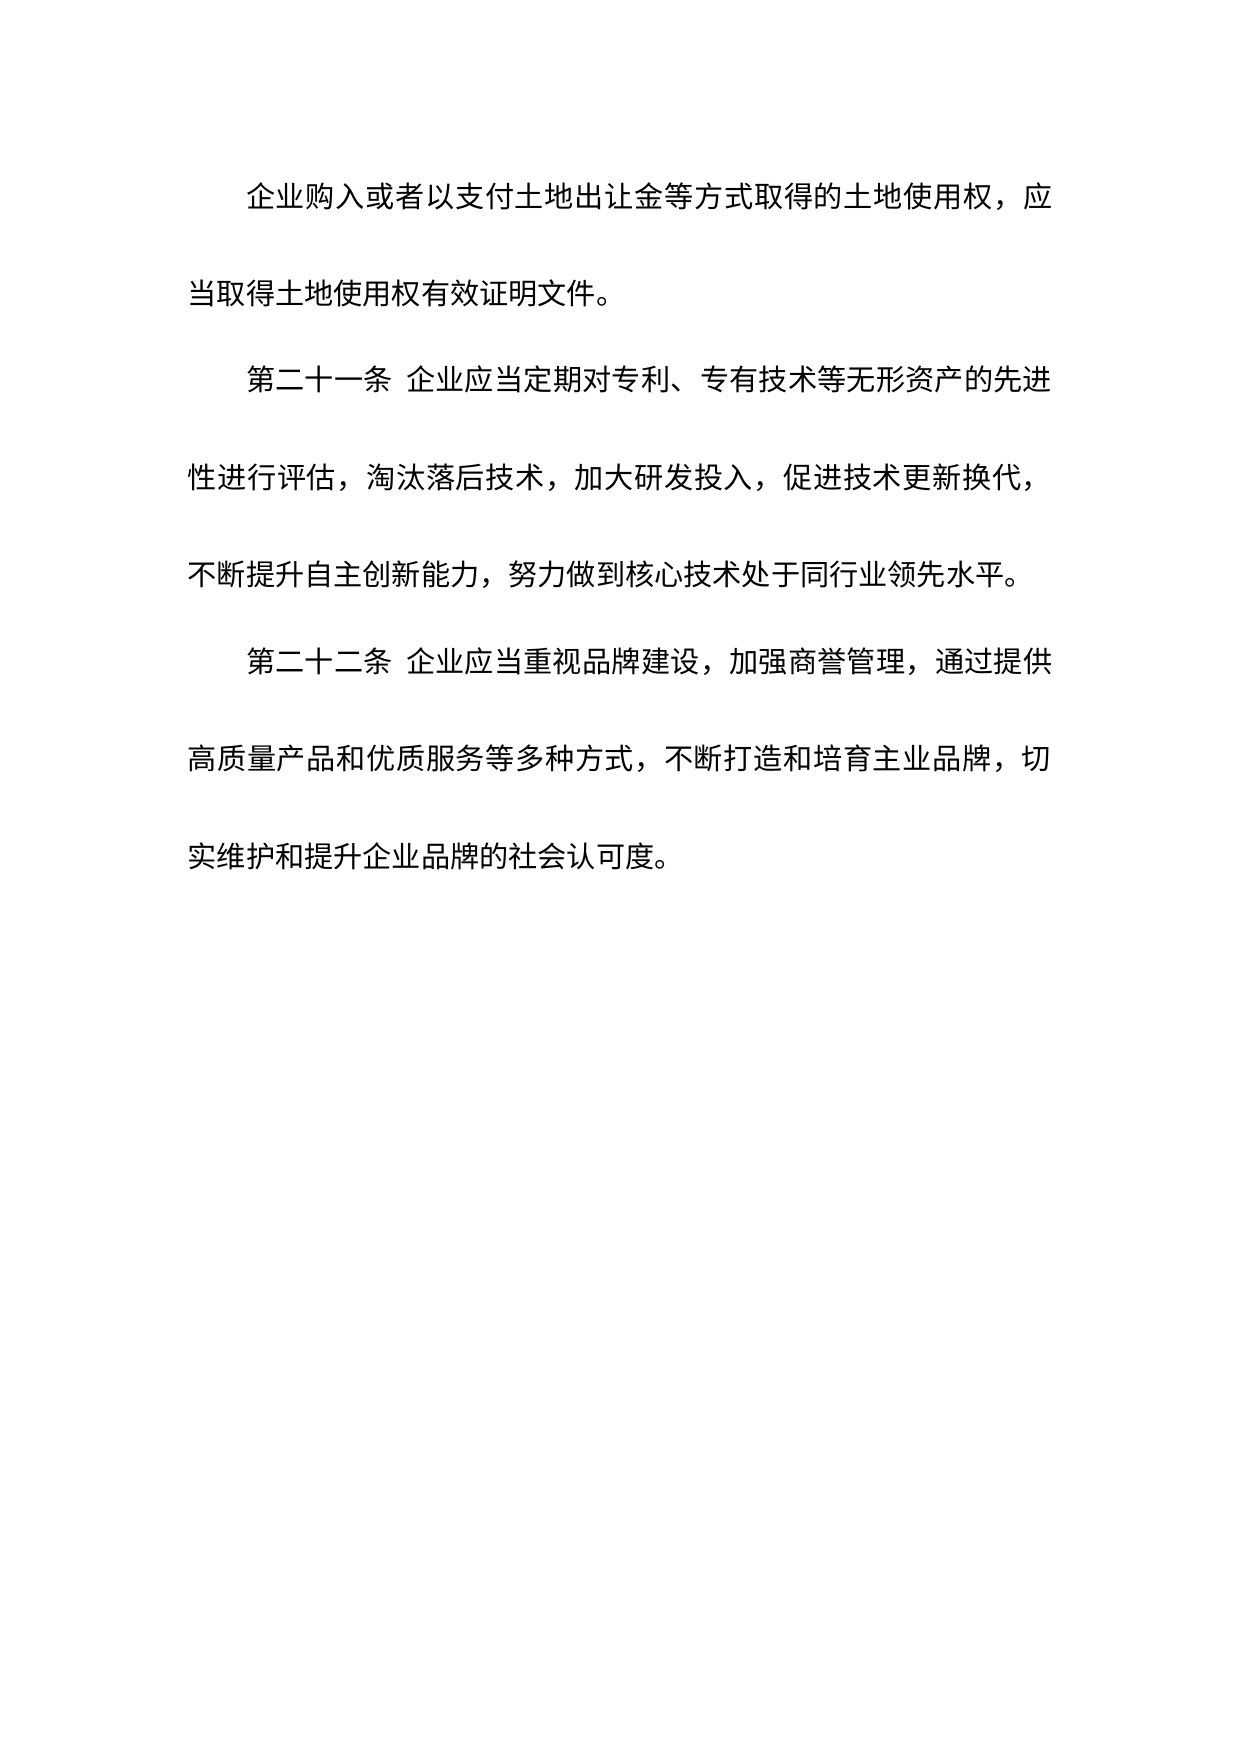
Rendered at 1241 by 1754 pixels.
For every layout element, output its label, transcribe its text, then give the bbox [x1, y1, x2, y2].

text 第二十二条 企业应当重视品牌建设，加强商誉管理，通过提供高质量产品和优质服务等多种方式，不断打造和培育主业品牌，切实维护和提升企业品牌的社会认可度。 [187, 627, 1053, 887]
text 第二十一条 企业应当定期对专利、专有技术等无形资产的先进性进行评估，淘汰落后技术，加大研发投入，促进技术更新换代，不断提升自主创新能力，努力做到核心技术处于同行业领先水平。 [187, 346, 1053, 606]
text 企业购入或者以支付土地出让金等方式取得的土地使用权，应当取得土地使用权有效证明文件。 [187, 162, 1053, 324]
